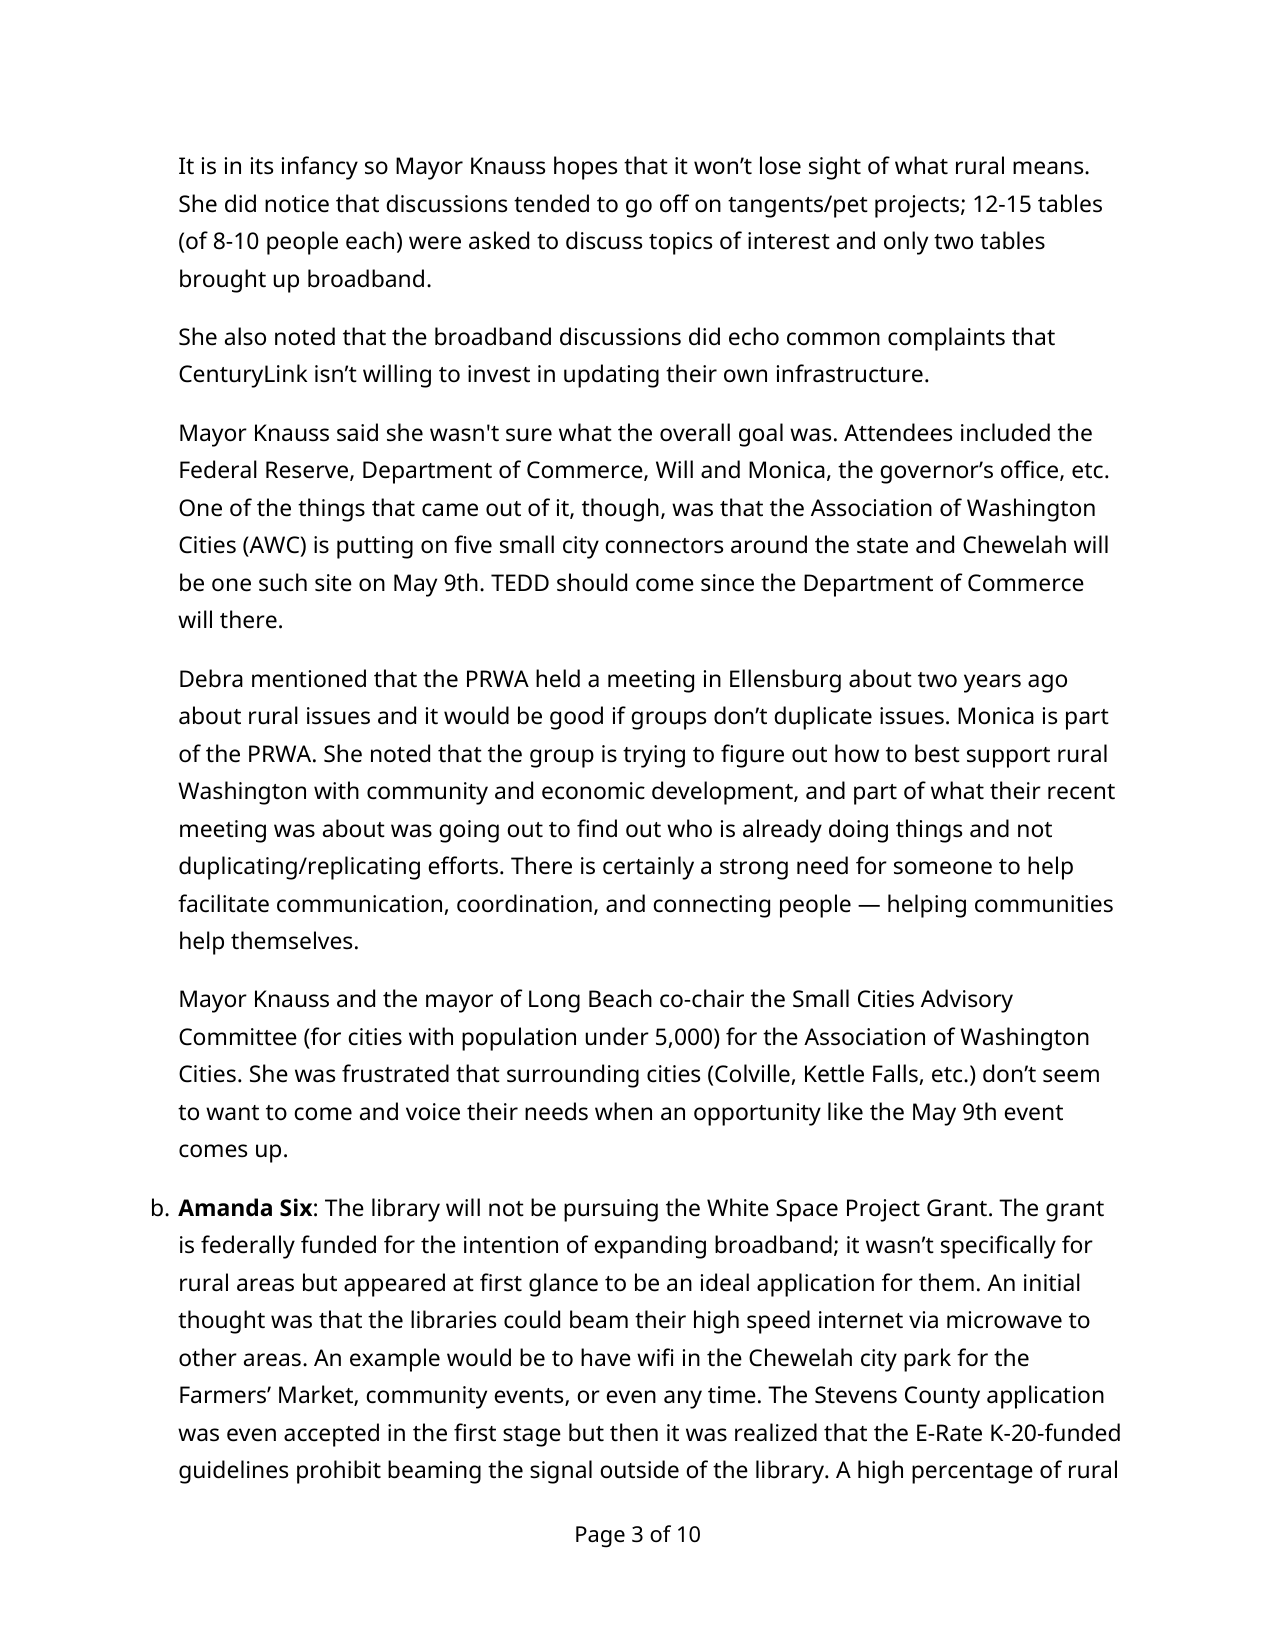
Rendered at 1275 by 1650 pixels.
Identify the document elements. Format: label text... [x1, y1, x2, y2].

text She also noted that the broadband discussions did echo common complaints that CenturyLink isn’t willing to invest in updating their own infrastructure. [178, 321, 1125, 389]
text Mayor Knauss said she wasn't sure what the overall goal was. Attendees included the Federal Reserve, Department of Commerce, Will and Monica, the governor’s office, etc. One of the things that came out of it, though, was that the Association of Washington Cities (AWC) is putting on five small city connectors around the state and Chewelah will be one such site on May 9th. TEDD should come since the Department of Commerce will there. [178, 417, 1125, 635]
text Debra mentioned that the PRWA held a meeting in Ellensburg about two years ago about rural issues and it would be good if groups don’t duplicate issues. Monica is part of the PRWA. She noted that the group is trying to figure out how to best support rural Washington with community and economic development, and part of what their recent meeting was about was going out to find out who is already doing things and not duplicating/replicating efforts. There is certainly a strong need for someone to help facilitate communication, coordination, and connecting people — helping communities help themselves. [178, 662, 1125, 956]
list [150, 1192, 1125, 1485]
text Mayor Knauss and the mayor of Long Beach co-chair the Small Cities Advisory Committee (for cities with population under 5,000) for the Association of Washington Cities. She was frustrated that surrounding cities (Colville, Kettle Falls, etc.) don’t seem to want to come and voice their needs when an opportunity like the May 9th event comes up. [178, 983, 1125, 1164]
text It is in its infancy so Mayor Knauss hopes that it won’t lose sight of what rural means. She did notice that discussions tended to go off on tangents/pet projects; 12-15 tables (of 8-10 people each) were asked to discuss topics of interest and only two tables brought up broadband. [178, 150, 1125, 294]
